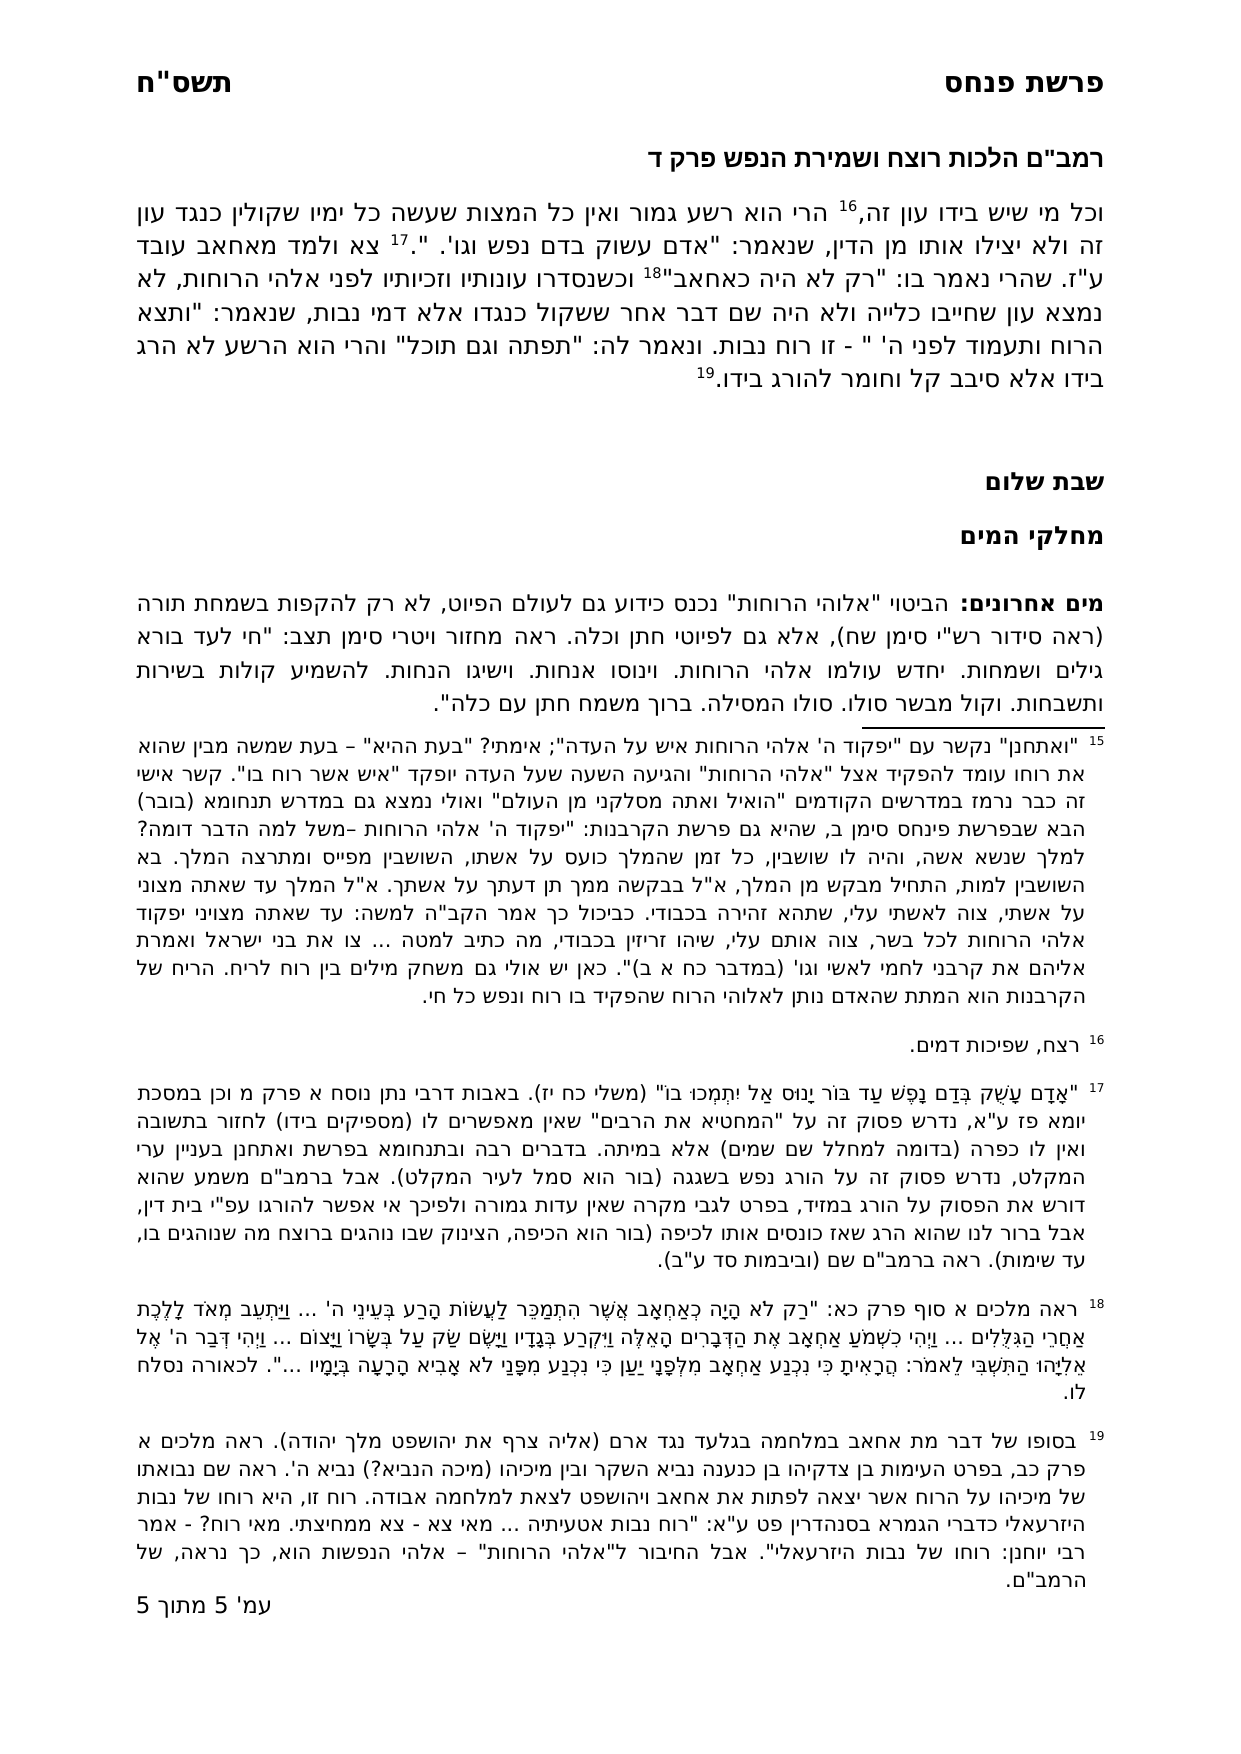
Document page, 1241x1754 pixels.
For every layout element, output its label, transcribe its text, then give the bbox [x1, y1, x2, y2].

text רמב"ם הלכות רוצח ושמירת הנפש פרק ד [136, 142, 1104, 173]
text שבת שלום [136, 463, 1104, 496]
text מים אחרונים: הביטוי "אלוהי הרוחות" נכנס כידוע גם לעולם הפיוט, לא רק להקפות בשמחת תורה (ראה סידור רש"י סימן שח), אלא גם לפיוטי חתן וכלה. ראה מחזור ויטרי סימן תצב: "חי לעד בורא גילים ושמחות. יחדש עולמו אלהי הרוחות. וינוסו אנחות. וישיגו הנחות. להשמיע קולות בשירות ותשבחות. וקול מבשר סולו. סולו המסילה. ברוך משמח חתן עם כלה". [136, 584, 1104, 717]
text וכל מי שיש בידו עון זה, הרי הוא רשע גמור ואין כל המצות שעשה כל ימיו שקולין כנגד עון זה ולא יצילו אותו מן הדין, שנאמר: "אדם עשוק בדם נפש וגו'. ". צא ולמד מאחאב עובד ע"ז. שהרי נאמר בו: "רק לא היה כאחאב" וכשנסדרו עונותיו וזכיותיו לפני אלהי הרוחות, לא נמצא עון שחייבו כלייה ולא היה שם דבר אחר ששקול כנגדו אלא דמי נבות, שנאמר: "ותצא הרוח ותעמוד לפני ה' " - זו רוח נבות. ונאמר לה: "תפתה וגם תוכל" והרי הוא הרשע לא הרג בידו אלא סיבב קל וחומר להורג בידו. [136, 194, 1104, 394]
text מחלקי המים [136, 517, 1104, 551]
